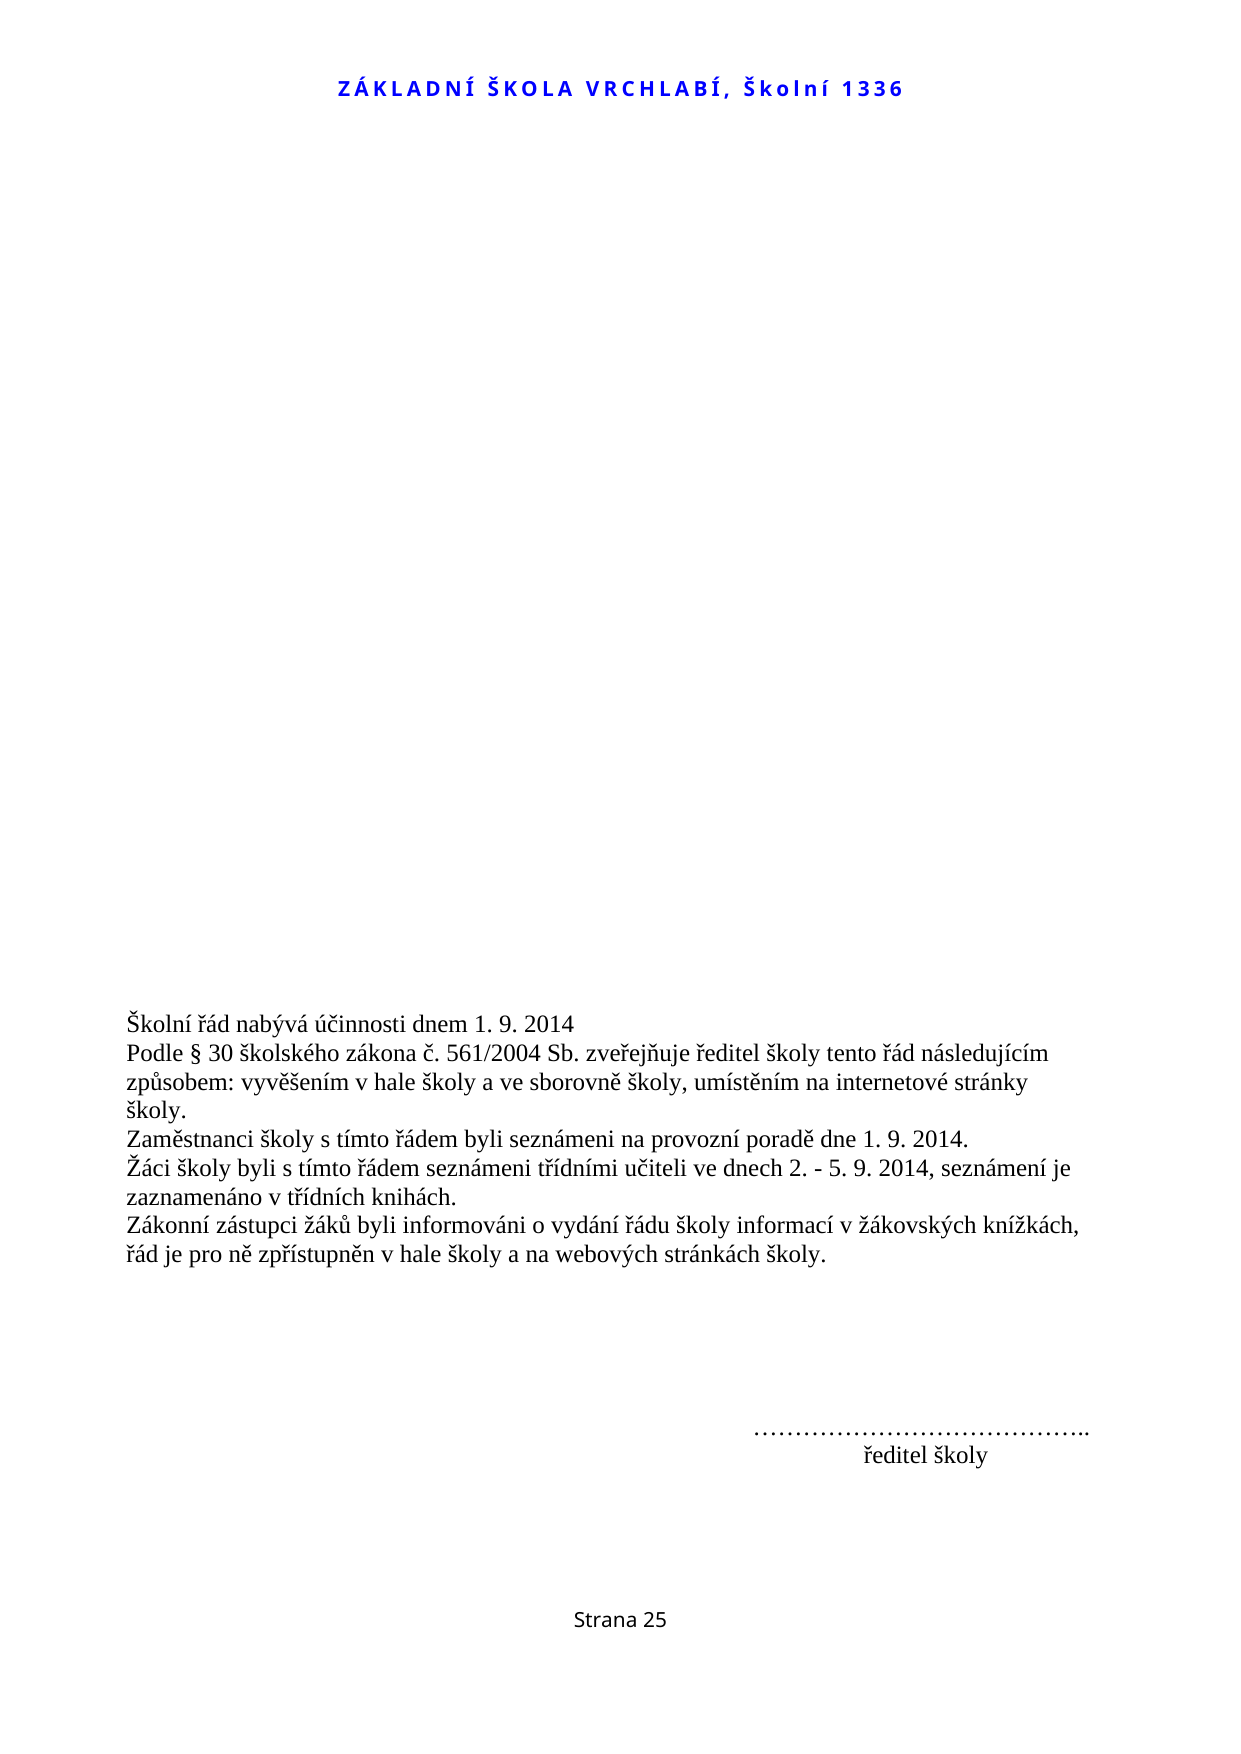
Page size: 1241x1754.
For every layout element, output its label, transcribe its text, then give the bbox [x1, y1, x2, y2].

text Školní řád nabývá účinnosti dnem 1. 9. 2014 [126, 1009, 1152, 1038]
text způsobem: vyvěšením v hale školy a ve sborovně školy, umístěním na internetové stránky [126, 1067, 1152, 1096]
text ředitel školy [826, 1441, 1152, 1469]
text Zaměstnanci školy s tímto řádem byli seznámeni na provozní poradě dne 1. 9. 2014. [126, 1124, 1152, 1153]
text řád je pro ně zpřístupněn v hale školy a na webových stránkách školy. [126, 1239, 1152, 1268]
text Zákonní zástupci žáků byli informováni o vydání řádu školy informací v žákovských knížkách, [126, 1211, 1152, 1239]
text zaznamenáno v třídních knihách. [126, 1182, 1152, 1211]
text ………………………………….. [752, 1412, 1152, 1441]
text Podle § 30 školského zákona č. 561/2004 Sb. zveřejňuje ředitel školy tento řád následujícím [126, 1038, 1152, 1067]
text školy. [126, 1096, 1152, 1124]
text Žáci školy byli s tímto řádem seznámeni třídními učiteli ve dnech 2. - 5. 9. 2014, seznámení je [126, 1153, 1152, 1182]
